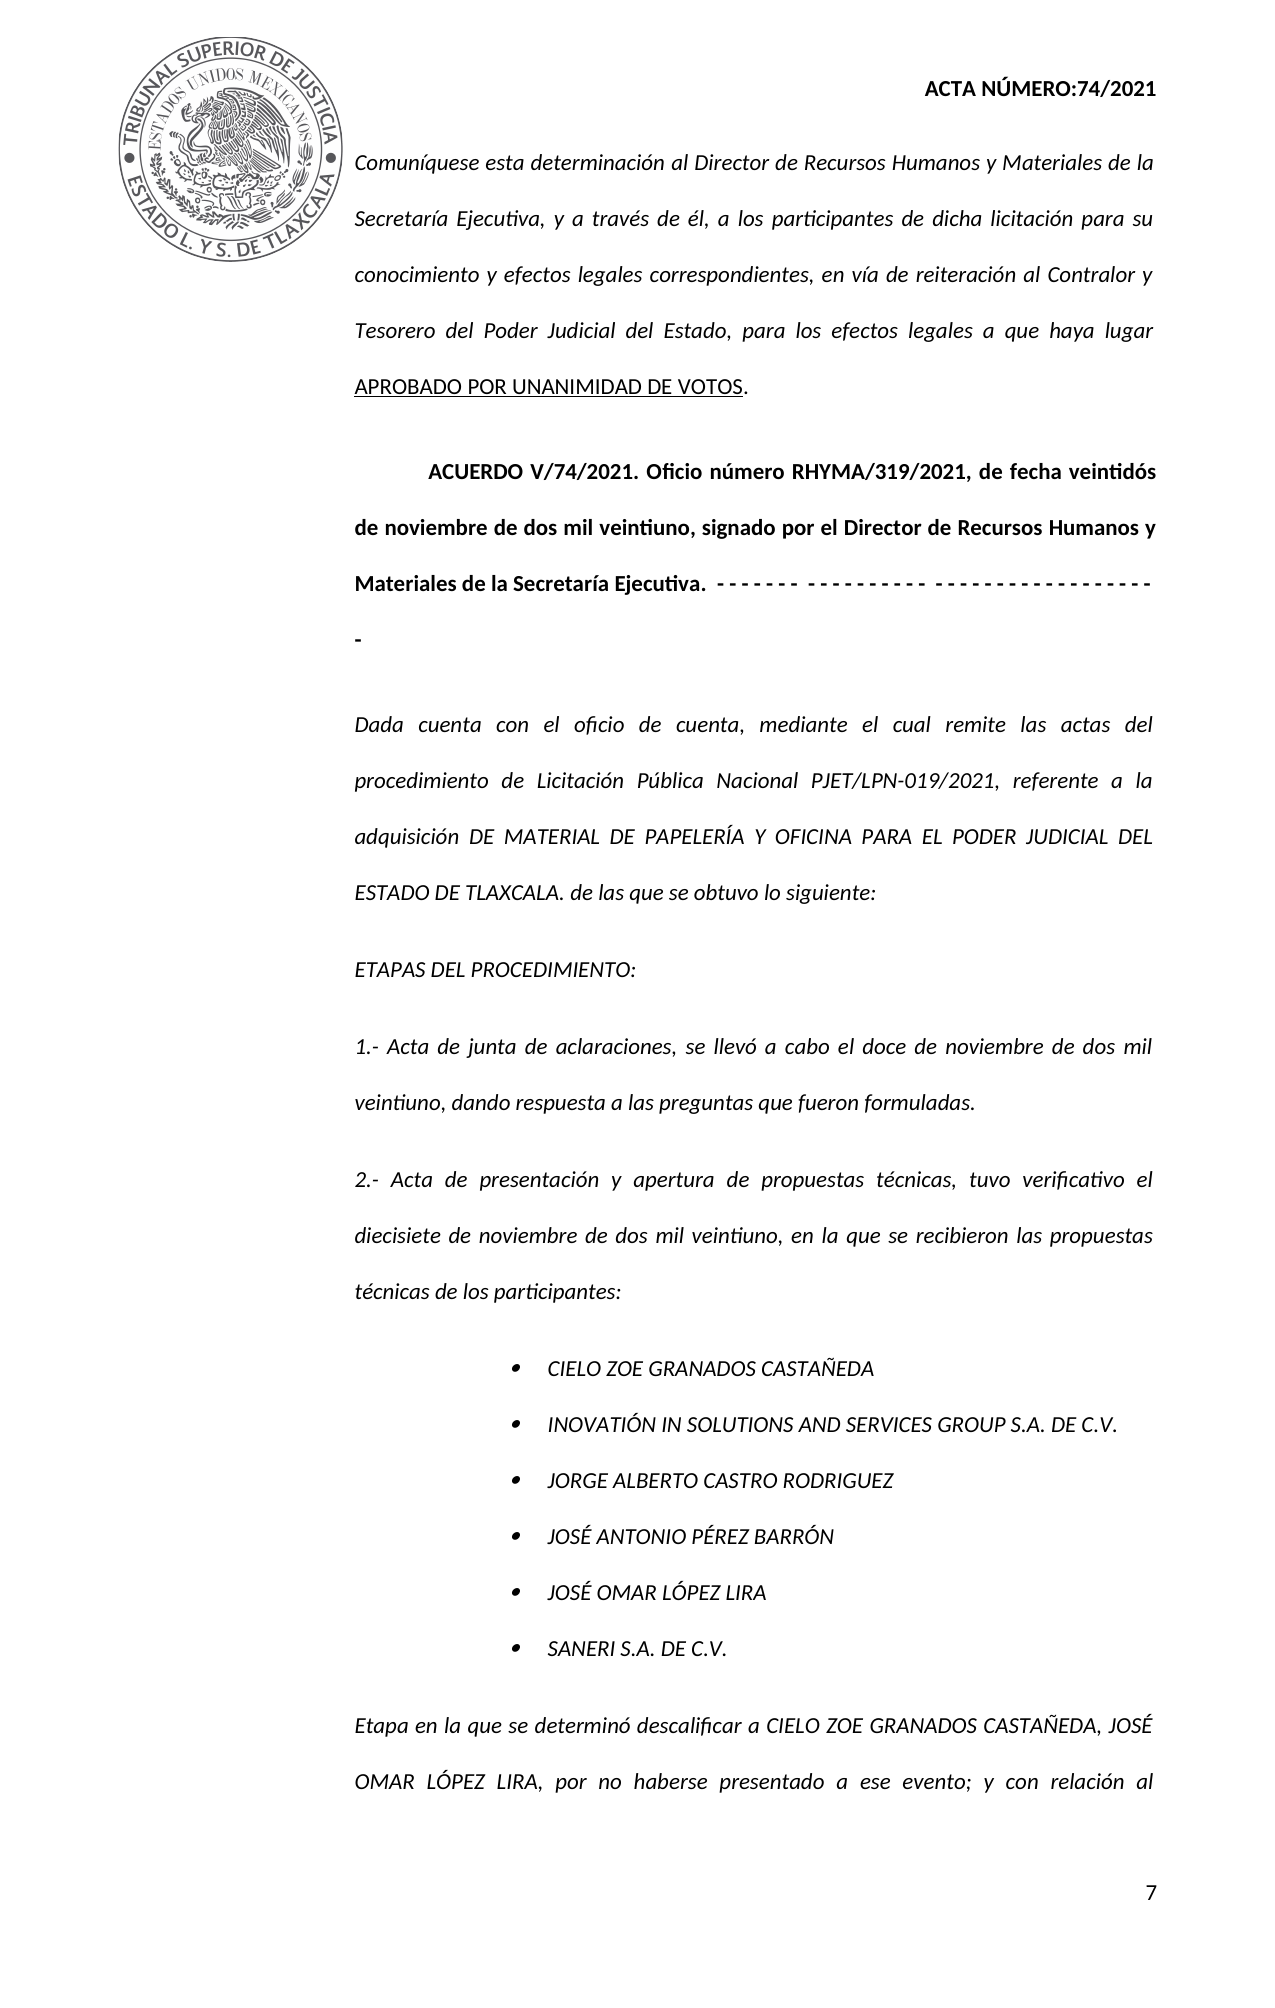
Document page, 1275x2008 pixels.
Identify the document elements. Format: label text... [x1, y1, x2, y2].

list CIELO ZOE GRANADOS CASTAÑEDA [510, 1354, 1157, 1382]
text ACUERDO V/74/2021. Oficio número RHYMA/319/2021, de fecha veintidós de noviembre de dos mil veintiuno, signado por el Director de Recursos Humanos y Materiales de la Secretaría Ejecutiva. - - - - - - - - - - - - - - - - - - - - - - - - - - - - - - - - - - - - [354, 457, 1157, 653]
list JORGE ALBERTO CASTRO RODRIGUEZ [510, 1466, 1157, 1494]
picture [118, 37, 343, 262]
text Dada cuenta con el oficio de cuenta, mediante el cual remite las actas del procedimiento de Licitación Pública Nacional PJET/LPN-019/2021, referente a la adquisición DE MATERIAL DE PAPELERÍA Y OFICINA PARA EL PODER JUDICIAL DEL ESTADO DE TLAXCALA. de las que se obtuvo lo siguiente: [354, 710, 1157, 907]
list JOSÉ OMAR LÓPEZ LIRA [510, 1578, 1157, 1606]
list JOSÉ ANTONIO PÉREZ BARRÓN [510, 1522, 1157, 1550]
list INOVATIÓN IN SOLUTIONS AND SERVICES GROUP S.A. DE C.V. [510, 1410, 1157, 1438]
text Comuníquese esta determinación al Director de Recursos Humanos y Materiales de la Secretaría Ejecutiva, y a través de él, a los participantes de dicha licitación para su conocimiento y efectos legales correspondientes, en vía de reiteración al Contralor y Tesorero del Poder Judicial del Estado, para los efectos legales a que haya lugar APROBADO POR UNANIMIDAD DE VOTOS. [354, 148, 1157, 400]
text 2.- Acta de presentación y apertura de propuestas técnicas, tuvo verificativo el diecisiete de noviembre de dos mil veintiuno, en la que se recibieron las propuestas técnicas de los participantes: [354, 1165, 1157, 1305]
text ETAPAS DEL PROCEDIMIENTO: [354, 955, 1157, 983]
text 1.- Acta de junta de aclaraciones, se llevó a cabo el doce de noviembre de dos mil veintiuno, dando respuesta a las preguntas que fueron formuladas. [354, 1032, 1157, 1116]
list SANERI S.A. DE C.V. [510, 1634, 1157, 1662]
